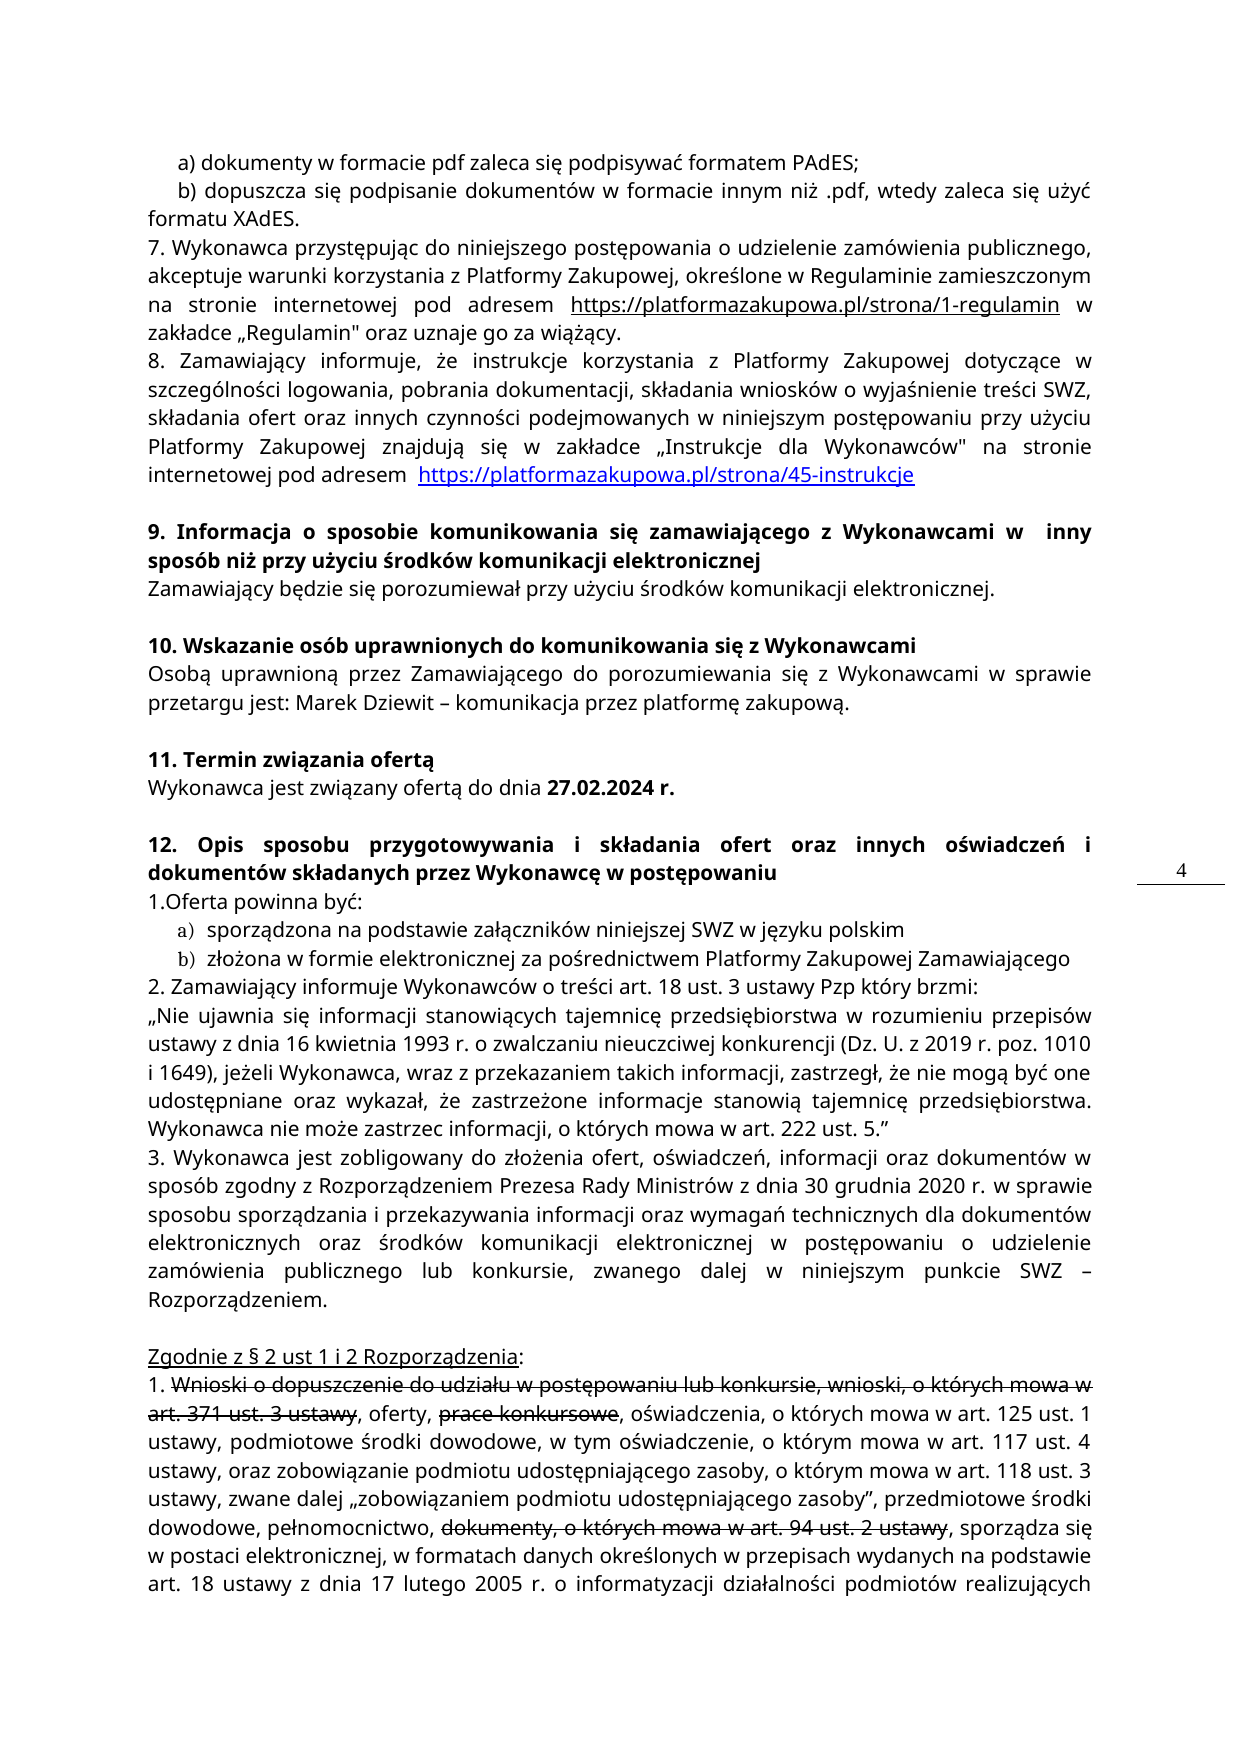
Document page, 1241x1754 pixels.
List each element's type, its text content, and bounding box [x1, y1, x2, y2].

text 2. Zamawiający informuje Wykonawców o treści art. 18 ust. 3 ustawy Pzp który brzmi: [148, 972, 1093, 1001]
text 1.Oferta powinna być: [148, 887, 1093, 915]
text a) dokumenty w formacie pdf zaleca się podpisywać formatem PAdES; [148, 148, 1093, 176]
text 9. Informacja o sposobie komunikowania się zamawiającego z Wykonawcami w inny sposób niż przy użyciu środków komunikacji elektronicznej [148, 517, 1093, 574]
text 3. Wykonawca jest zobligowany do złożenia ofert, oświadczeń, informacji oraz dokumentów w sposób zgodny z Rozporządzeniem Prezesa Rady Ministrów z dnia 30 grudnia 2020 r. w sprawie sposobu sporządzania i przekazywania informacji oraz wymagań technicznych dla dokumentów elektronicznych oraz środków komunikacji elektronicznej w postępowaniu o udzielenie zamówienia publicznego lub konkursie, zwanego dalej w niniejszym punkcie SWZ – Rozporządzeniem. [148, 1143, 1093, 1313]
text Wykonawca jest związany ofertą do dnia 27.02.2024 r. [148, 773, 1093, 802]
text 8. Zamawiający informuje, że instrukcje korzystania z Platformy Zakupowej dotyczące w szczególności logowania, pobrania dokumentacji, składania wniosków o wyjaśnienie treści SWZ, składania ofert oraz innych czynności podejmowanych w niniejszym postępowaniu przy użyciu Platformy Zakupowej znajdują się w zakładce „Instrukcje dla Wykonawców" na stronie internetowej pod adresem https://platformazakupowa.pl/strona/45-instrukcje [148, 347, 1093, 489]
text 12. Opis sposobu przygotowywania i składania ofert oraz innych oświadczeń i dokumentów składanych przez Wykonawcę w postępowaniu [148, 830, 1093, 887]
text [148, 1370, 1093, 1598]
text Zgodnie z § 2 ust 1 i 2 Rozporządzenia: [148, 1342, 1093, 1370]
list złożona w formie elektronicznej za pośrednictwem Platformy Zakupowej Zamawiającego [177, 944, 1093, 972]
text 7. Wykonawca przystępując do niniejszego postępowania o udzielenie zamówienia publicznego, akceptuje warunki korzystania z Platformy Zakupowej, określone w Regulaminie zamieszczonym na stronie internetowej pod adresem https://platformazakupowa.pl/strona/1-regulamin w zakładce „Regulamin" oraz uznaje go za wiążący. [148, 233, 1093, 347]
list sporządzona na podstawie załączników niniejszej SWZ w języku polskim [177, 915, 1093, 944]
text 11. Termin związania ofertą [148, 745, 1093, 773]
text Osobą uprawnioną przez Zamawiającego do porozumiewania się z Wykonawcami w sprawie przetargu jest: Marek Dziewit – komunikacja przez platformę zakupową. [148, 659, 1093, 716]
text b) dopuszcza się podpisanie dokumentów w formacie innym niż .pdf, wtedy zaleca się użyć formatu XAdES. [148, 176, 1093, 233]
text 10. Wskazanie osób uprawnionych do komunikowania się z Wykonawcami [148, 631, 1093, 659]
text „Nie ujawnia się informacji stanowiących tajemnicę przedsiębiorstwa w rozumieniu przepisów ustawy z dnia 16 kwietnia 1993 r. o zwalczaniu nieuczciwej konkurencji (Dz. U. z 2019 r. poz. 1010 i 1649), jeżeli Wykonawca, wraz z przekazaniem takich informacji, zastrzegł, że nie mogą być one udostępniane oraz wykazał, że zastrzeżone informacje stanowią tajemnicę przedsiębiorstwa. Wykonawca nie może zastrzec informacji, o których mowa w art. 222 ust. [148, 1001, 1093, 1143]
text Zamawiający będzie się porozumiewał przy użyciu środków komunikacji elektronicznej. [148, 574, 1093, 603]
